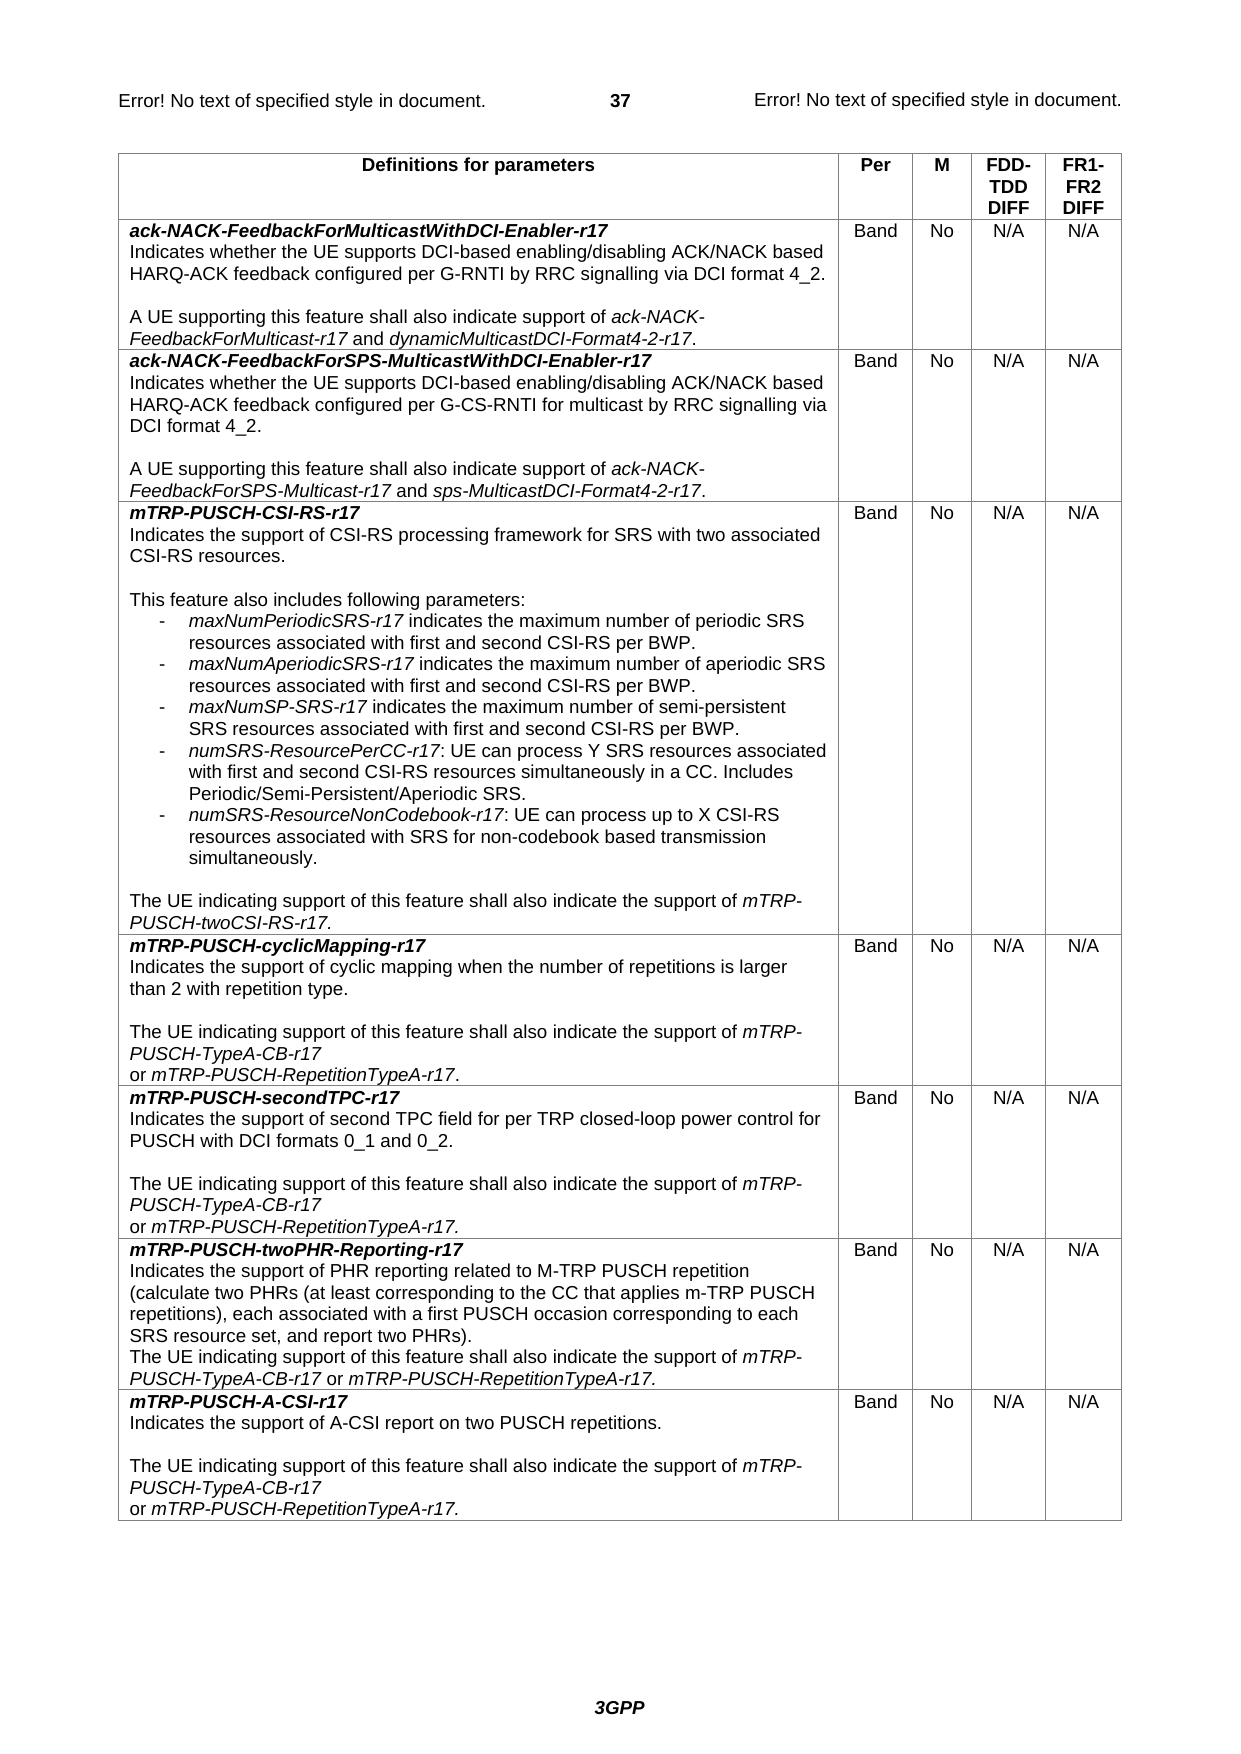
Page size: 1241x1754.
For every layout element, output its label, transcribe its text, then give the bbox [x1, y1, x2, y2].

table_cell N/A [972, 350, 1045, 501]
table_cell ack-NACK-FeedbackForMulticastWithDCI-Enabler-r17 Indicates whether the UE supports DCI-based enabling/disabling ACK/NACK based HARQ-ACK feedback configured per G-RNTI by RRC signalling via DCI format 4_2. A UE supporting this feature shall also indicate support of ack-NACK-FeedbackForMulticast-r17 and dynamicMulticastDCI-Format4-2-r17. [119, 220, 838, 349]
table_cell Band [839, 1086, 912, 1237]
table_cell N/A [1046, 1086, 1121, 1237]
table_cell No [913, 935, 971, 1085]
table_cell Band [839, 502, 912, 933]
table_cell No [913, 350, 971, 501]
table_header FR1-FR2 DIFF [1046, 154, 1121, 219]
table_cell N/A [972, 502, 1045, 933]
table_cell No [913, 220, 971, 349]
table_cell No [913, 502, 971, 933]
table_cell Band [839, 1390, 912, 1520]
table_header Definitions for parameters [119, 154, 838, 219]
table_cell Band [839, 1239, 912, 1389]
table_header M [913, 154, 971, 219]
table_cell N/A [1046, 220, 1121, 349]
table_cell No [913, 1390, 971, 1520]
table_cell mTRP-PUSCH-secondTPC-r17 Indicates the support of second TPC field for per TRP closed-loop power control for PUSCH with DCI formats 0_1 and 0_2. The UE indicating support of this feature shall also indicate the support of mTRP-PUSCH-TypeA-CB-r17 or mTRP-PUSCH-RepetitionTypeA-r17. [119, 1086, 838, 1237]
table_cell ack-NACK-FeedbackForSPS-MulticastWithDCI-Enabler-r17 Indicates whether the UE supports DCI-based enabling/disabling ACK/NACK based HARQ-ACK feedback configured per G-CS-RNTI for multicast by RRC signalling via DCI format 4_2. A UE supporting this feature shall also indicate support of ack-NACK-FeedbackForSPS-Multicast-r17 and sps-MulticastDCI-Format4-2-r17. [119, 350, 838, 501]
table_cell N/A [1046, 935, 1121, 1085]
table_cell Band [839, 350, 912, 501]
table_header FDD-TDD DIFF [972, 154, 1045, 219]
table_cell N/A [1046, 1390, 1121, 1520]
table_cell mTRP-PUSCH-cyclicMapping-r17 Indicates the support of cyclic mapping when the number of repetitions is larger than 2 with repetition type. The UE indicating support of this feature shall also indicate the support of mTRP-PUSCH-TypeA-CB-r17 or mTRP-PUSCH-RepetitionTypeA-r17. [119, 935, 838, 1085]
table_cell mTRP-PUSCH-twoPHR-Reporting-r17 Indicates the support of PHR reporting related to M-TRP PUSCH repetition (calculate two PHRs (at least corresponding to the CC that applies m-TRP PUSCH repetitions), each associated with a first PUSCH occasion corresponding to each SRS resource set, and report two PHRs). The UE indicating support of this feature shall also indicate the support of mTRP-PUSCH-TypeA-CB-r17 or mTRP-PUSCH-RepetitionTypeA-r17. [119, 1239, 838, 1389]
table_cell No [913, 1239, 971, 1389]
table_cell N/A [1046, 502, 1121, 933]
table_header Per [839, 154, 912, 219]
table_cell N/A [972, 1239, 1045, 1389]
table_cell N/A [1046, 1239, 1121, 1389]
table_cell N/A [972, 1086, 1045, 1237]
table_cell N/A [1046, 350, 1121, 501]
table_cell No [913, 1086, 971, 1237]
table_cell N/A [972, 220, 1045, 349]
table_cell Band [839, 220, 912, 349]
table_cell mTRP-PUSCH-A-CSI-r17 Indicates the support of A-CSI report on two PUSCH repetitions. The UE indicating support of this feature shall also indicate the support of mTRP-PUSCH-TypeA-CB-r17 or mTRP-PUSCH-RepetitionTypeA-r17. [119, 1390, 838, 1520]
table_cell mTRP-PUSCH-CSI-RS-r17 Indicates the support of CSI-RS processing framework for SRS with two associated CSI-RS resources. This feature also includes following parameters: - maxNumPeriodicSRS-r17 indicates the maximum number of periodic SRS resources associated with first and second CSI-RS per BWP. - maxNumAperiodicSRS-r17 indicates the maximum number of aperiodic SRS resources associated with first and second CSI-RS per BWP. - maxNumSP-SRS-r17 indicates the maximum number of semi-persistent SRS resources associated with first and second CSI-RS per BWP. - numSRS-ResourcePerCC-r17: UE can process Y SRS resources associated with first and second CSI-RS resources simultaneously in a CC. Includes Periodic/Semi-Persistent/Aperiodic SRS. - numSRS-ResourceNonCodebook-r17: UE can process up to X CSI-RS resources associated with SRS for non-codebook based transmission simultaneously. The UE indicating support of this feature shall also indicate the support of mTRP-PUSCH-twoCSI-RS-r17. [119, 502, 838, 933]
table_cell Band [839, 935, 912, 1085]
table_cell N/A [972, 935, 1045, 1085]
table_cell N/A [972, 1390, 1045, 1520]
